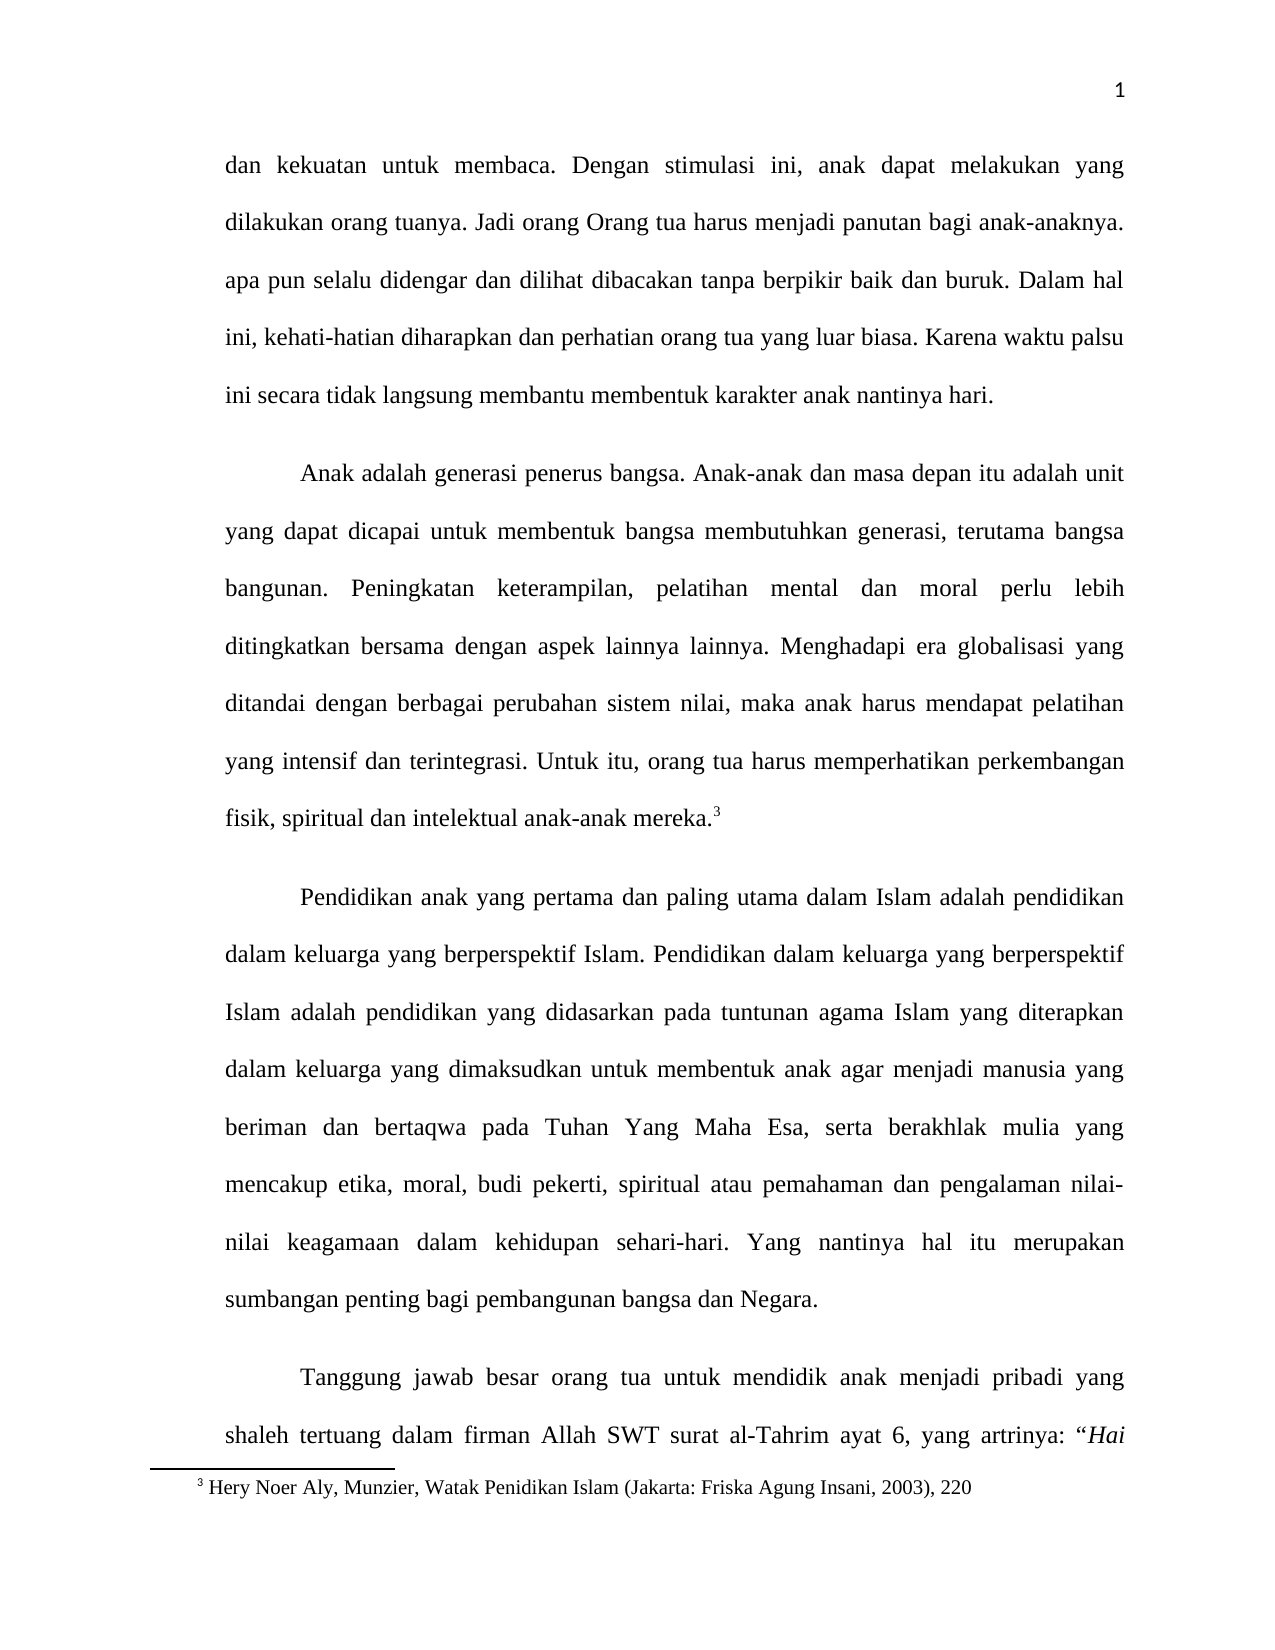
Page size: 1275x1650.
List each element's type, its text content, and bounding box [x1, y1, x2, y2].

text Pendidikan anak yang pertama dan paling utama dalam Islam adalah pendidikan dalam keluarga yang berperspektif Islam. Pendidikan dalam keluarga yang berperspektif Islam adalah pendidikan yang didasarkan pada tuntunan agama Islam yang diterapkan dalam keluarga yang dimaksudkan untuk membentuk anak agar menjadi manusia yang beriman dan bertaqwa pada Tuhan Yang Maha Esa, serta berakhlak mulia yang mencakup etika, moral, budi pekerti, spiritual atau pemahaman dan pengalaman nilai-nilai keagamaan dalam kehidupan sehari-hari. Yang nantinya hal itu merupakan sumbangan penting bagi pembangunan bangsa dan Negara. [225, 882, 1125, 1313]
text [225, 1362, 1125, 1449]
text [225, 150, 1125, 409]
text Anak adalah generasi penerus bangsa. Anak-anak dan masa depan itu adalah unit yang dapat dicapai untuk membentuk bangsa membutuhkan generasi, terutama bangsa bangunan. Peningkatan keterampilan, pelatihan mental dan moral perlu lebih ditingkatkan bersama dengan aspek lainnya lainnya. Menghadapi era globalisasi yang ditandai dengan berbagai perubahan sistem nilai, maka anak harus mendapat pelatihan yang intensif dan terintegrasi. Untuk itu, orang tua harus memperhatikan perkembangan fisik, spiritual dan intelektual anak-anak mereka. [225, 458, 1125, 832]
